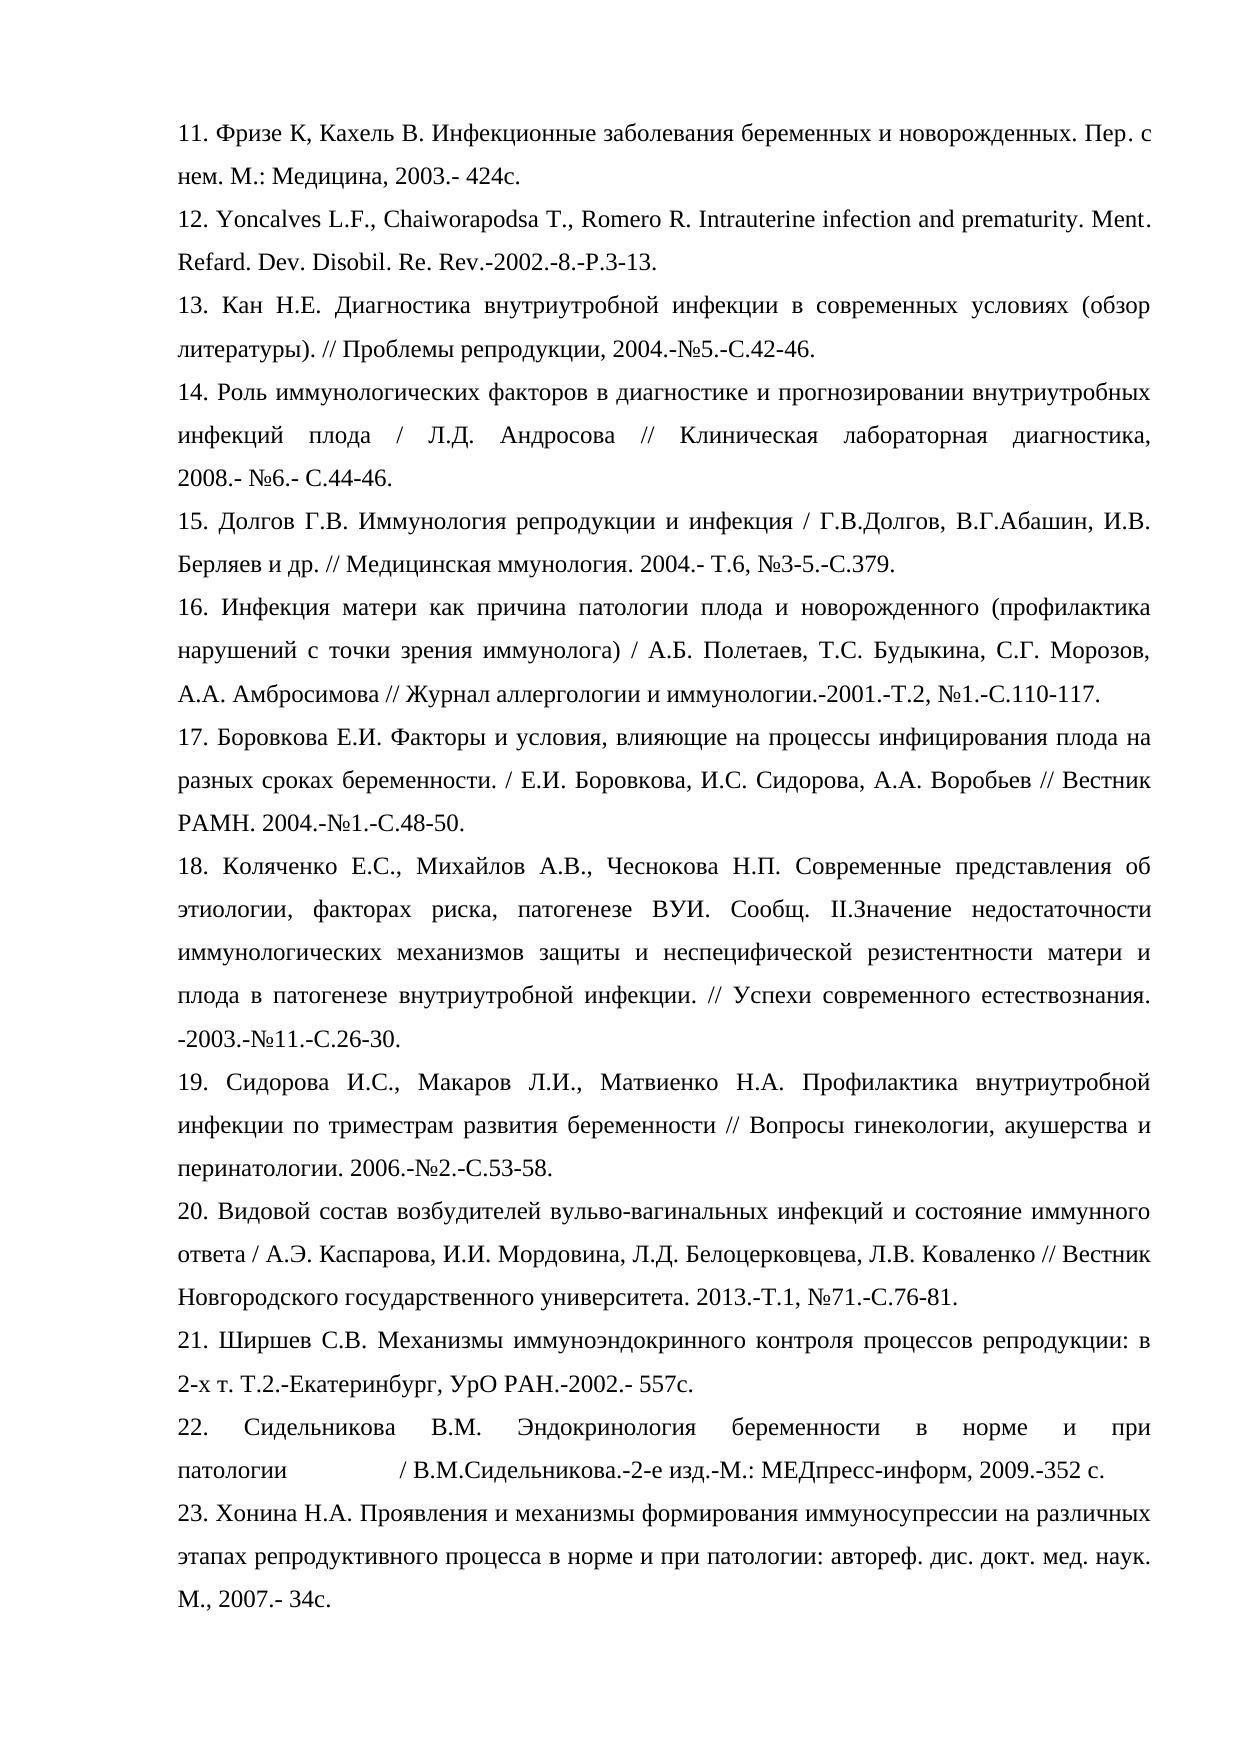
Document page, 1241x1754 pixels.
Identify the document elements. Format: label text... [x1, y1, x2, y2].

text 16. Инфекция матери как причина патологии плода и новорожденного (профилактика нарушений с точки зрения иммунолога) / А.Б. Полетаев, Т.С. Будыкина, С.Г. Морозов, А.А. Амбросимова // Журнал аллергологии и иммунологии.-2001.-Т.2, №1.-С.110-117. [177, 592, 1152, 707]
text 18. Коляченко Е.С., Михайлов А.В., Чеснокова Н.П. Современные представления об этиологии, факторах риска, патогенезе ВУИ. Сообщ. II.Значение недостаточности иммунологических механизмов защиты и неспецифической резистентности матери и плода в патогенезе внутриутробной инфекции. // Успехи современного естествознания. -2003.-№11.-С.26-30. [177, 851, 1152, 1052]
text 11. Фризе К, Кахель В. Инфекционные заболевания беременных и новорожденных. Пер. с нем. М.: Медицина, 2003.- 424с. [177, 118, 1152, 190]
text 20. Видовой состав возбудителей вульво-вагинальных инфекций и состояние иммунного ответа / А.Э. Каспарова, И.И. Мордовина, Л.Д. Белоцерковцева, Л.В. Коваленко // Вестник Новгородского государственного университета. 2013.-Т.1, №71.-С.76-81. [177, 1196, 1152, 1311]
text 13. Кан Н.Е. Диагностика внутриутробной инфекции в современных условиях (обзор литературы). // Проблемы репродукции, 2004.-№5.-С.42-46. [177, 291, 1152, 362]
text 21. Ширшев С.В. Механизмы иммуноэндокринного контроля процессов репродукции: в 2-х т. Т.2.-Екатеринбург, УрО РАН.-2002.- 557с. [177, 1326, 1152, 1397]
text 23. Хонина Н.А. Проявления и механизмы формирования иммуносупрессии на различных этапах репродуктивного процесса в норме и при патологии: автореф. дис. докт. мед. наук. М., 2007.- 34с. [177, 1498, 1152, 1613]
text 15. Долгов Г.В. Иммунология репродукции и инфекция / Г.В.Долгов, В.Г.Абашин, И.В. Берляев и др. // Медицинская ммунология. 2004.- Т.6, №3-5.-С.379. [177, 506, 1152, 578]
text 14. Роль иммунологических факторов в диагностике и прогнозировании внутриутробных инфекций плода / Л.Д. Андросова // Клиническая лабораторная диагностика, 2008.- №6.- С.44-46. [177, 377, 1152, 492]
text 17. Боровкова Е.И. Факторы и условия, влияющие на процессы инфицирования плода на разных сроках беременности. / Е.И. Боровкова, И.С. Сидорова, А.А. Воробьев // Вестник РАМН. 2004.-№1.-С.48-50. [177, 722, 1152, 837]
text 22. Сидельникова В.М. Эндокринология беременности в норме и при патологии / В.М.Сидельникова.-2-е изд.-М.: МЕДпресс-информ, 2009.-352 с. [177, 1412, 1152, 1484]
text 19. Сидорова И.С., Макаров Л.И., Матвиенко Н.А. Профилактика внутриутробной инфекции по триместрам развития беременности // Вопросы гинекологии, акушерства и перинатологии. 2006.-№2.-С.53-58. [177, 1067, 1152, 1182]
text 12. Yoncalves L.F., Chaiworapodsa T., Romero R. Intrauterine infection and prematurity. Ment. Refard. Dev. Disobil. Re. Rev.-2002.-8.-P.3-13. [177, 204, 1152, 276]
